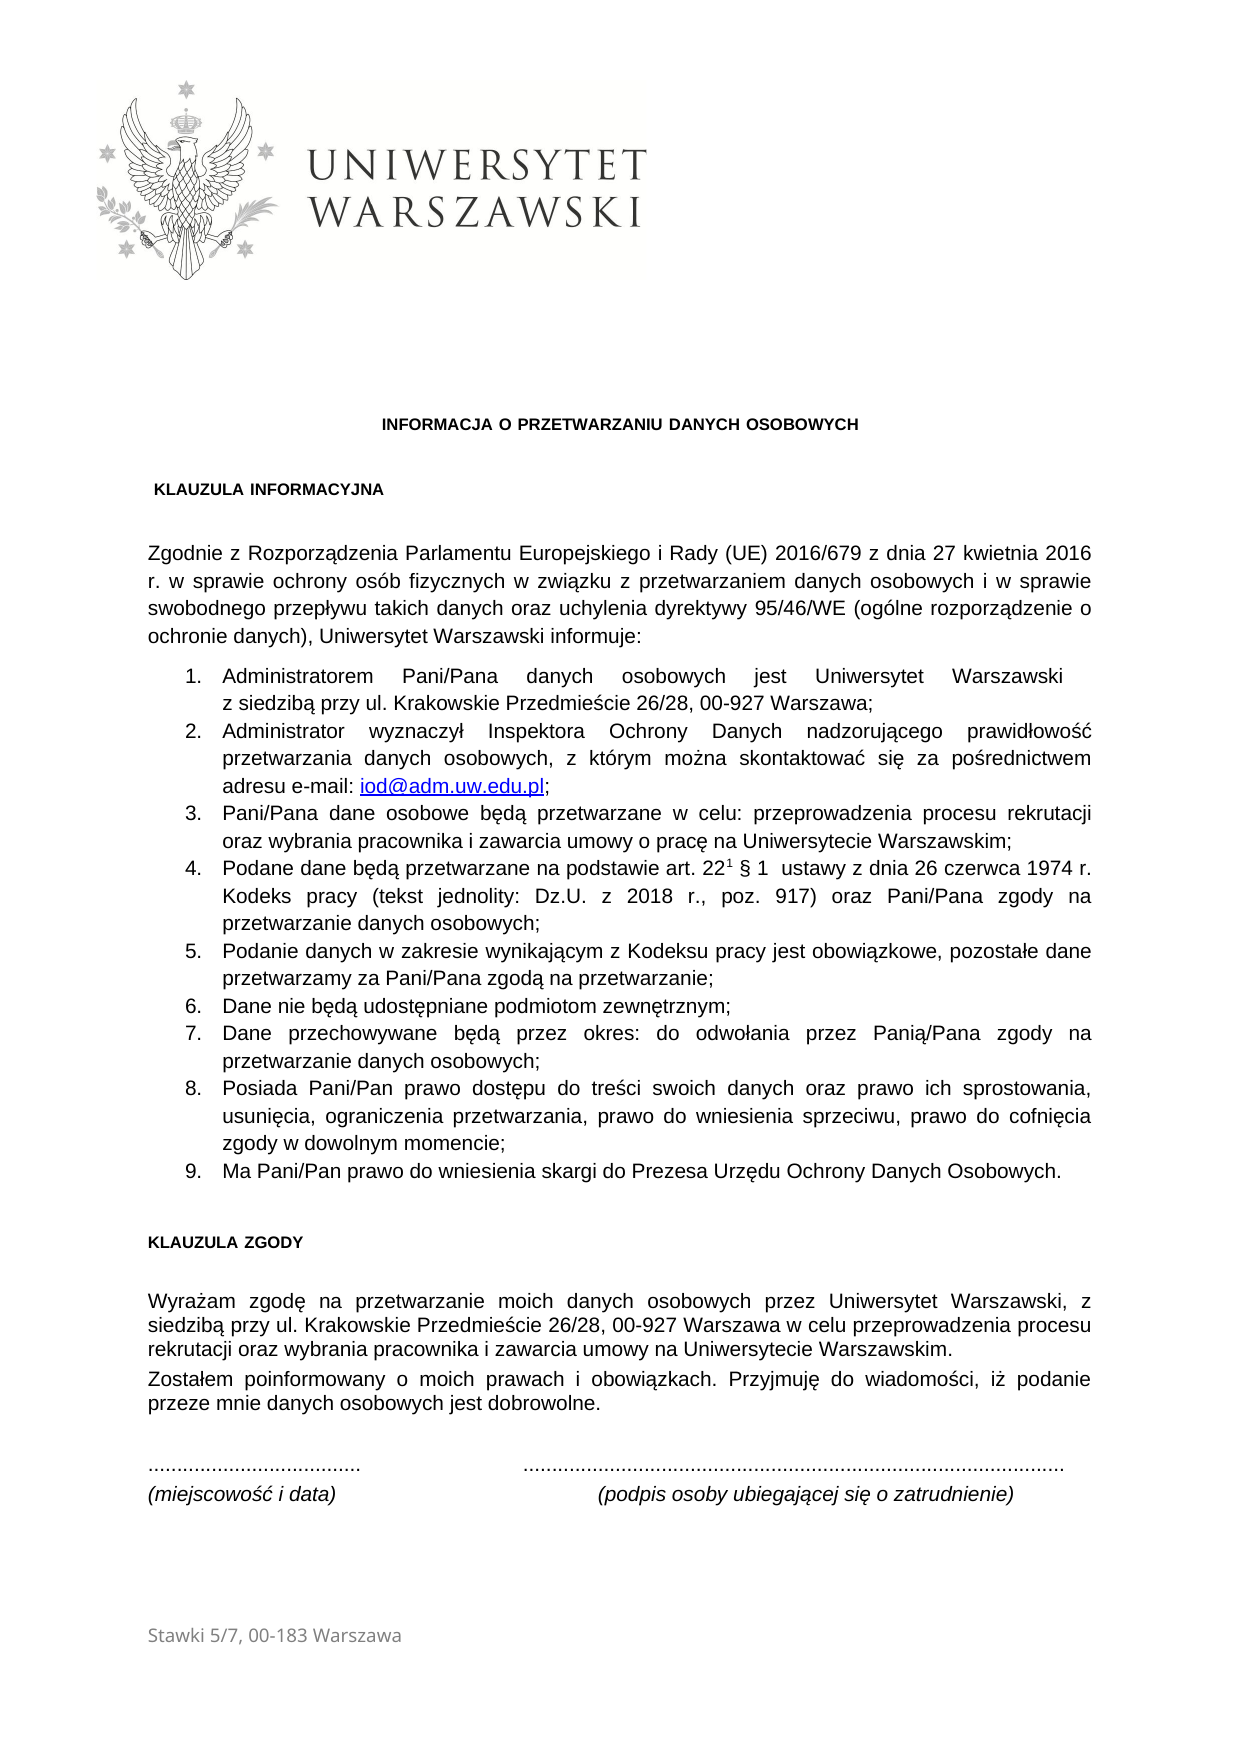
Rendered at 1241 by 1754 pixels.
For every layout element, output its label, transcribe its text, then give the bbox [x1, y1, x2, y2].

list Podane dane będą przetwarzane na podstawie art. 221 § 1 ustawy z dnia 26 czerwca 1974 r. Kodeks pracy (tekst jednolity: Dz.U. z 2018 r., poz. 917) oraz Pani/Pana zgody na przetwarzanie danych osobowych; [185, 856, 1093, 935]
text informacja o przetwarzaniu danych osobowych [148, 411, 1093, 435]
list Pani/Pana dane osobowe będą przetwarzane w celu: przeprowadzenia procesu rekrutacji oraz wybrania pracownika i zawarcia umowy o pracę na Uniwersytecie Warszawskim; [185, 801, 1093, 852]
text Zgodnie z Rozporządzenia Parlamentu Europejskiego i Rady (UE) 2016/679 z dnia 27 kwietnia 2016 r. w sprawie ochrony osób fizycznych w związku z przetwarzaniem danych osobowych i w sprawie swobodnego przepływu takich danych oraz uchylenia dyrektywy 95/46/WE (ogólne rozporządzenie o ochronie danych), Uniwersytet Warszawski informuje: [148, 541, 1093, 647]
text klauzula zgody [148, 1229, 1093, 1253]
list Dane przechowywane będą przez okres: do odwołania przez Panią/Pana zgody na przetwarzanie danych osobowych; [185, 1021, 1093, 1072]
list Podanie danych w zakresie wynikającym z Kodeksu pracy jest obowiązkowe, pozostałe dane przetwarzamy za Pani/Pana zgodą na przetwarzanie; [185, 938, 1093, 990]
picture [96, 80, 647, 280]
text ..................................... .............................................................................................. [148, 1452, 1093, 1476]
list Ma Pani/Pan prawo do wniesienia skargi do Prezesa Urzędu Ochrony Danych Osobowych. [185, 1158, 1093, 1182]
text klauzula informacyjna [148, 476, 1093, 500]
list Dane nie będą udostępniane podmiotom zewnętrznym; [185, 993, 1093, 1017]
text Wyrażam zgodę na przetwarzanie moich danych osobowych przez Uniwersytet Warszawski, z siedzibą przy ul. Krakowskie Przedmieście 26/28, 00-927 Warszawa w celu przeprowadzenia procesu rekrutacji oraz wybrania pracownika i zawarcia umowy na Uniwersytecie Warszawskim. [148, 1289, 1093, 1361]
list Posiada Pani/Pan prawo dostępu do treści swoich danych oraz prawo ich sprostowania, usunięcia, ograniczenia przetwarzania, prawo do wniesienia sprzeciwu, prawo do cofnięcia zgody w dowolnym momencie; [185, 1076, 1093, 1155]
list Administrator wyznaczył Inspektora Ochrony Danych nadzorującego prawidłowość przetwarzania danych osobowych, z którym można skontaktować się za pośrednictwem adresu e-mail: iod@adm.uw.edu.pl; [185, 718, 1093, 797]
text Zostałem poinformowany o moich prawach i obowiązkach. Przyjmuję do wiadomości, iż podanie przeze mnie danych osobowych jest dobrowolne. [148, 1367, 1093, 1415]
text (miejscowość i data) (podpis osoby ubiegającej się o zatrudnienie) [148, 1482, 1093, 1506]
list Administratorem Pani/Pana danych osobowych jest Uniwersytet Warszawski z siedzibą przy ul. Krakowskie Przedmieście 26/28, 00-927 Warszawa; [185, 663, 1093, 715]
